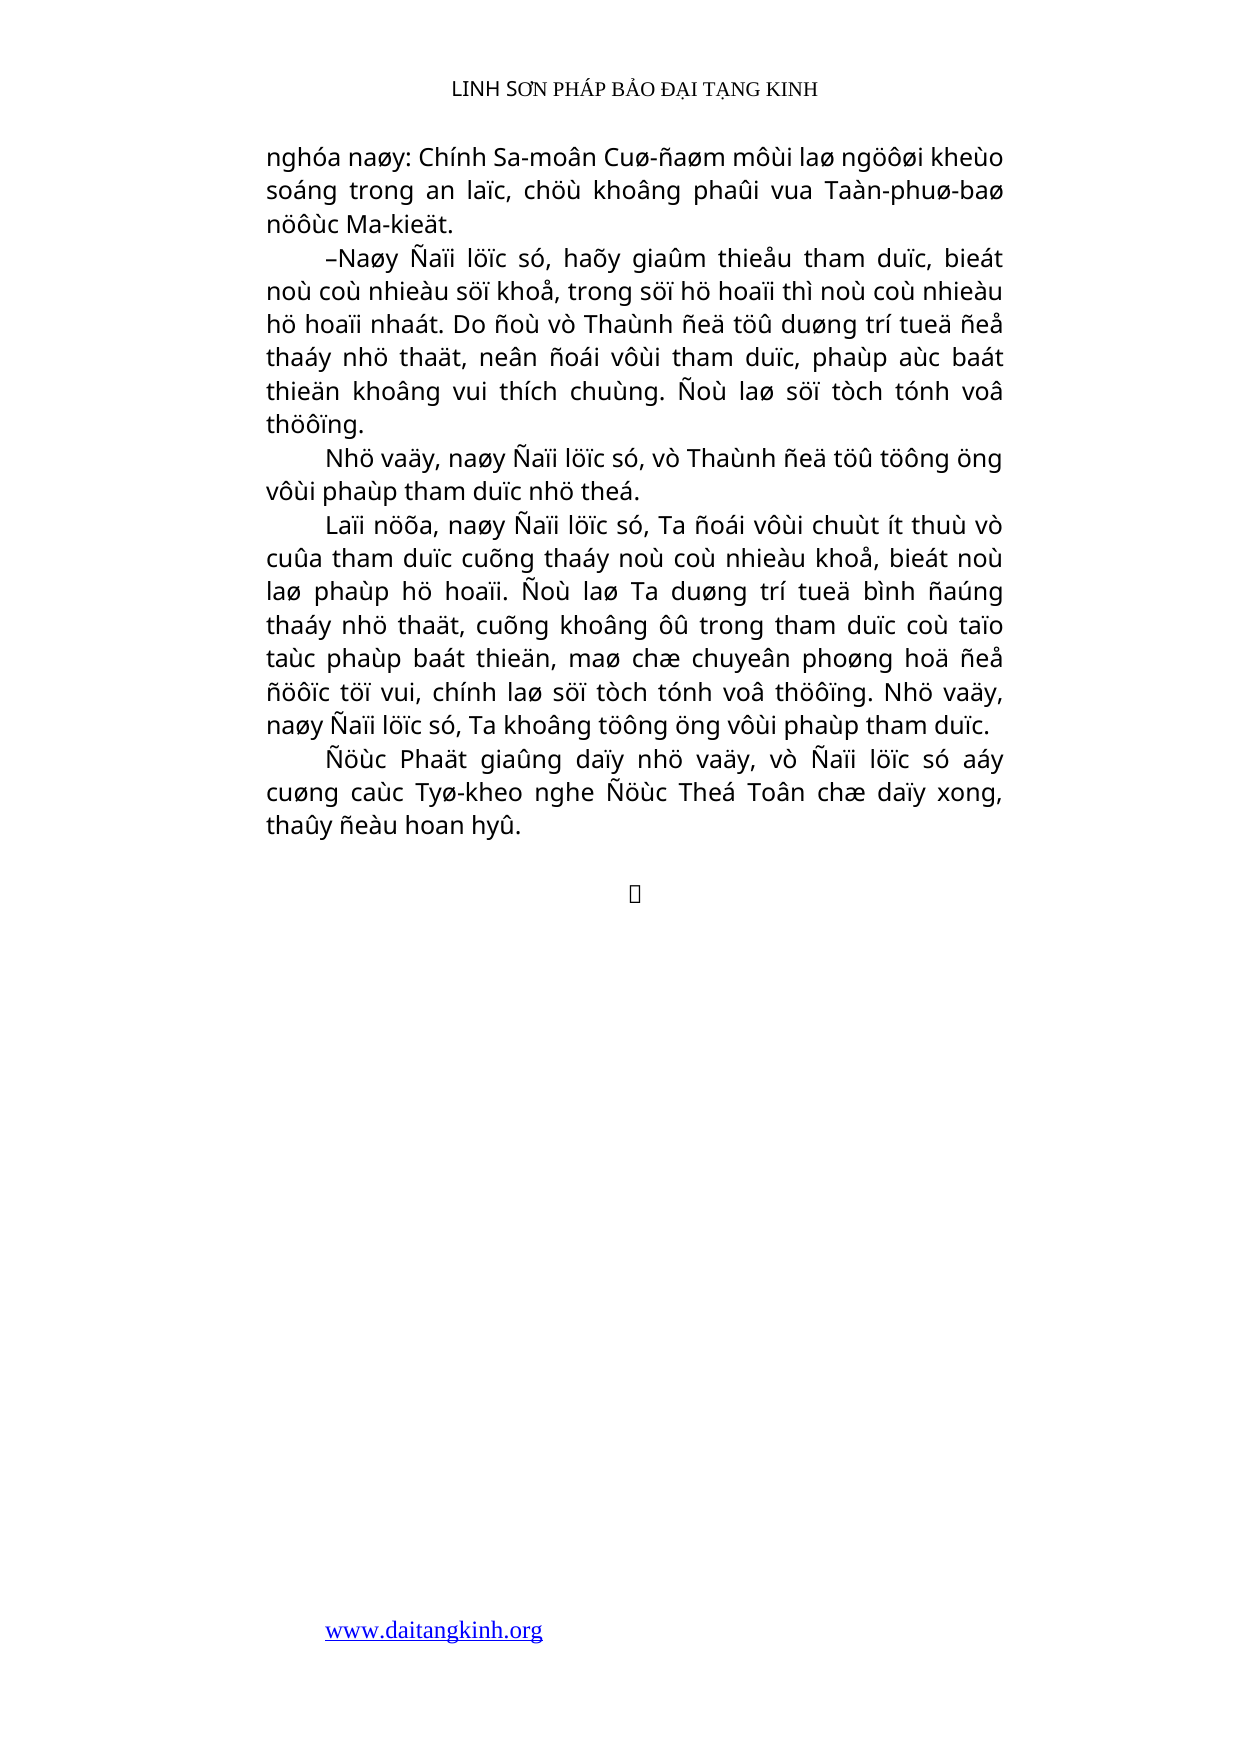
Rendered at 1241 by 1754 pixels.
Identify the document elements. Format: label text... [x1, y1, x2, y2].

text LINH SƠN PHÁP BẢO ĐẠI TẠNG KINH [277, 74, 992, 103]
text nghóa naøy: Chính Sa-moân Cuø-ñaøm môùi laø ngöôøi kheùo soáng trong an laïc, chöù khoâng phaûi vua Taàn-phuø-baø nöôùc Ma-kieät. [266, 140, 1004, 240]
text –Naøy Ñaïi löïc só, haõy giaûm thieåu tham duïc, bieát noù coù nhieàu söï khoå, trong söï hö hoaïi thì noù coù nhieàu hö hoaïi nhaát. Do ñoù vò Thaùnh ñeä töû duøng trí tueä ñeå thaáy nhö thaät, neân ñoái vôùi tham duïc, phaùp aùc baát thieän khoâng vui thích chuùng. Ñoù laø söï tòch tónh voâ thöôïng. [266, 240, 1004, 441]
text www.daitangkinh.org [325, 1615, 1065, 1643]
text Laïi nöõa, naøy Ñaïi löïc só, Ta ñoái vôùi chuùt ít thuù vò cuûa tham duïc cuõng thaáy noù coù nhieàu khoå, bieát noù laø phaùp hö hoaïi. Ñoù laø Ta duøng trí tueä bình ñaúng thaáy nhö thaät, cuõng khoâng ôû trong tham duïc coù taïo taùc phaùp baát thieän, maø chæ chuyeân phoøng hoä ñeå ñöôïc töï vui, chính laø söï tòch tónh voâ thöôïng. Nhö vaäy, naøy Ñaïi löïc só, Ta khoâng töông öng vôùi phaùp tham duïc. [266, 508, 1004, 742]
text  [204, 877, 1065, 911]
text Ñöùc Phaät giaûng daïy nhö vaäy, vò Ñaïi löïc só aáy cuøng caùc Tyø-kheo nghe Ñöùc Theá Toân chæ daïy xong, thaûy ñeàu hoan hyû. [266, 742, 1004, 842]
text Nhö vaäy, naøy Ñaïi löïc só, vò Thaùnh ñeä töû töông öng vôùi phaùp tham duïc nhö theá. [266, 441, 1004, 508]
